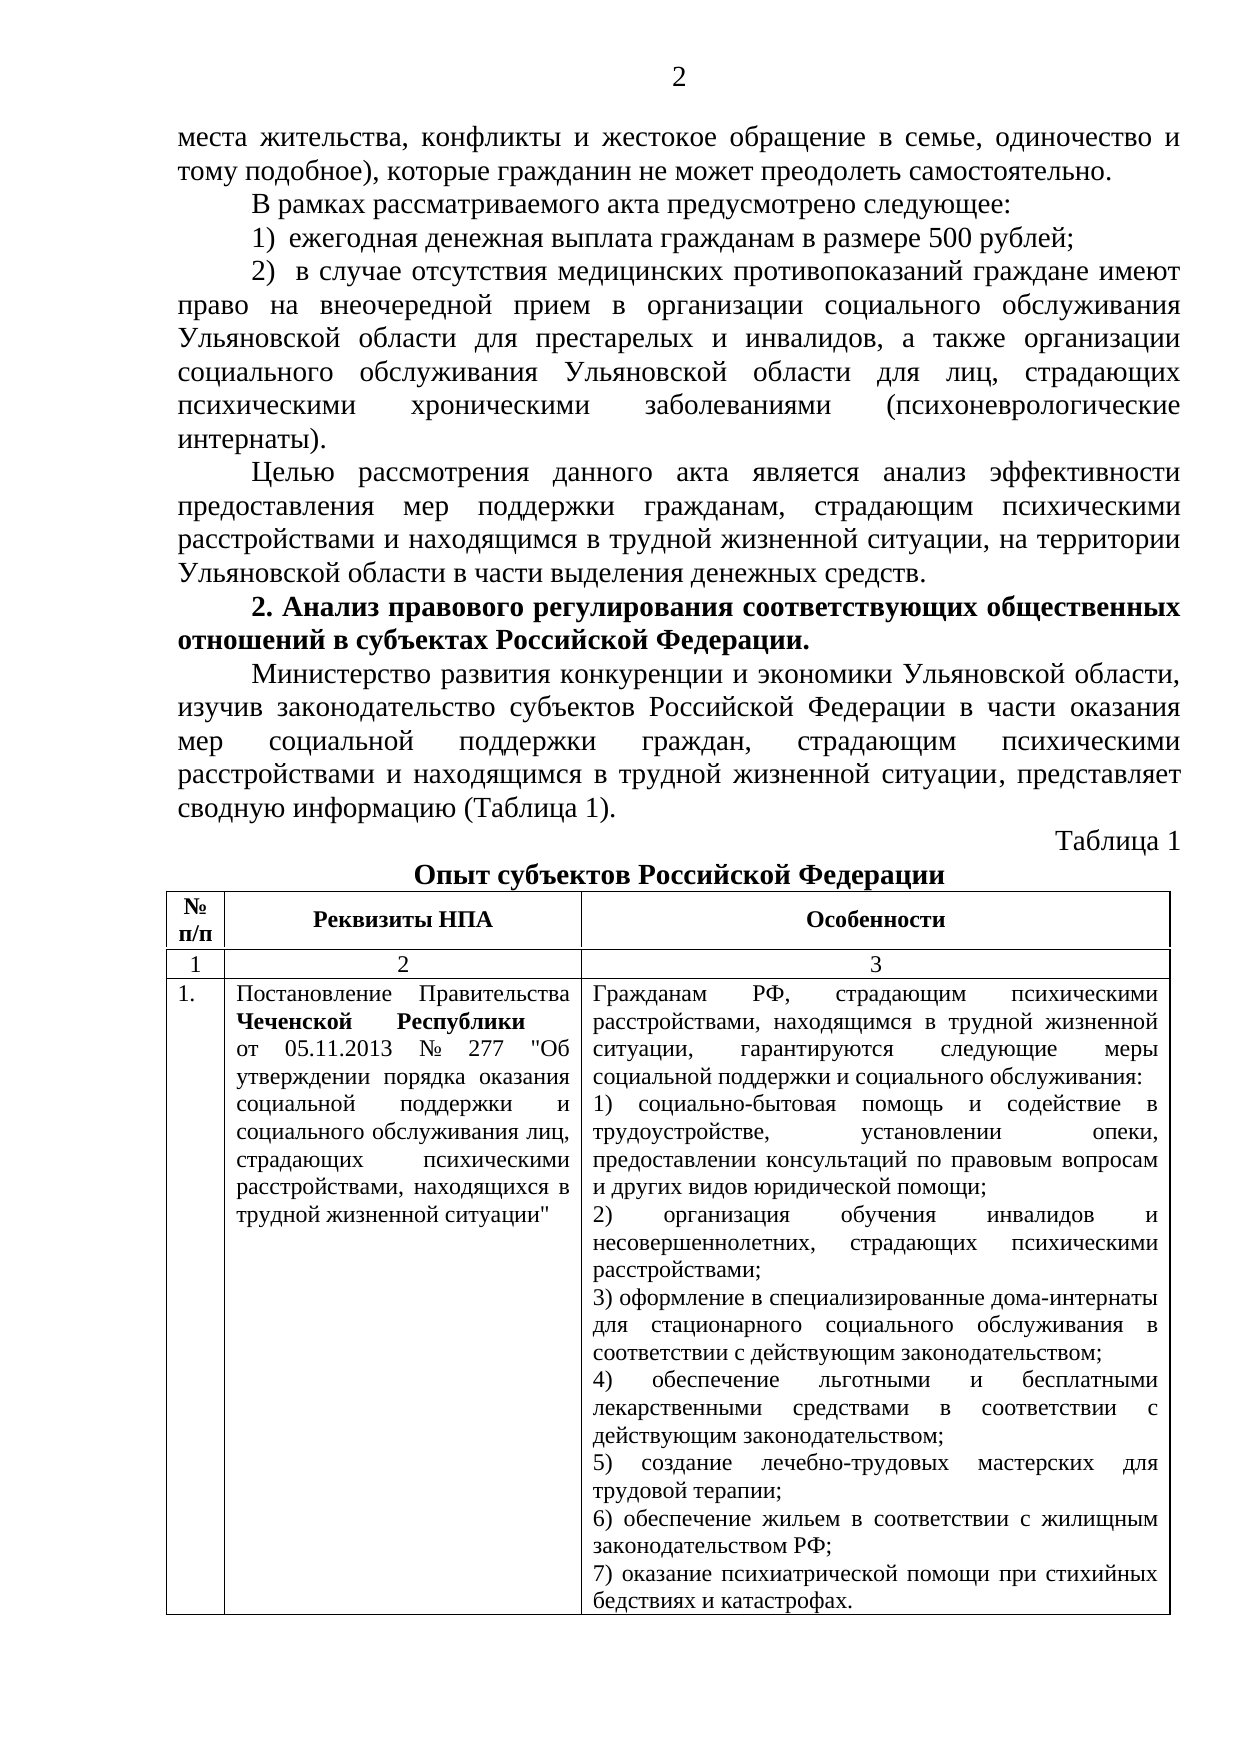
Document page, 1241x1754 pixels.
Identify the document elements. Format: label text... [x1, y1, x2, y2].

title В рамках рассматриваемого акта предусмотрено следующее: [177, 186, 1181, 220]
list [177, 119, 1181, 186]
title ежегодная денежная выплата гражданам в размере 500 рублей; [251, 220, 1181, 253]
table_cell Гражданам РФ, страдающим психическими расстройствами, находящимся в трудной жизненной ситуации, гарантируются следующие меры социальной поддержки и социального обслуживания: 1) социально-бытовая помощь и содействие в трудоустройстве, установлении опеки, предоставлении консультаций по правовым вопросам и других видов юридической помощи; 2) организация обучения инвалидов и несовершеннолетних, страдающих психическими расстройствами; 3) оформление в специализированные дома-интернаты для стационарного социального обслуживания в соответствии с действующим законодательством; 4) обеспечение льготными и бесплатными лекарственными средствами в соответствии с действующим законодательством; 5) создание лечебно-трудовых мастерских для трудовой терапии; 6) обеспечение жильем в соответствии с жилищным законодательством РФ; 7) оказание психиатрической помощи при стихийных бедствиях и катастрофах. [582, 979, 1169, 1614]
text Таблица 1 [177, 823, 1181, 857]
text 2. Анализ правового регулирования соответствующих общественных отношений в субъектах Российской Федерации. [177, 589, 1181, 656]
table_header Реквизиты НПА [225, 892, 581, 947]
list Целью рассмотрения данного акта является анализ эффективности предоставления мер поддержки гражданам, страдающим психическими расстройствами и находящимся в трудной жизненной ситуации, на территории Ульяновской области в части выделения денежных средств. [177, 454, 1181, 589]
table_header 2 [225, 950, 581, 978]
list в случае отсутствия медицинских противопоказаний граждане имеют право на внеочередной прием в организации социального обслуживания Ульяновской области для престарелых и инвалидов, а также организации социального обслуживания Ульяновской области для лиц, страдающих психическими хроническими заболеваниями (психоневрологические интернаты). [177, 253, 1181, 454]
table_header Особенности [582, 892, 1169, 947]
table_header № п/п [167, 892, 224, 947]
table_header 1 [167, 950, 224, 978]
table_cell 1. [167, 979, 224, 1614]
text Опыт субъектов Российской Федерации [177, 857, 1181, 891]
table_cell Постановление Правительства Чеченской Республики от 05.11.2013 № 277 "Об утверждении порядка оказания социальной поддержки и социального обслуживания лиц, страдающих психическими расстройствами, находящихся в трудной жизненной ситуации" [225, 979, 581, 1614]
table_header 3 [582, 950, 1169, 978]
text Министерство развития конкуренции и экономики Ульяновской области, изучив законодательство субъектов Российской Федерации в части оказания мер социальной поддержки граждан, страдающим психическими расстройствами и находящимся в трудной жизненной ситуации, представляет сводную информацию (Таблица 1). [177, 656, 1181, 823]
